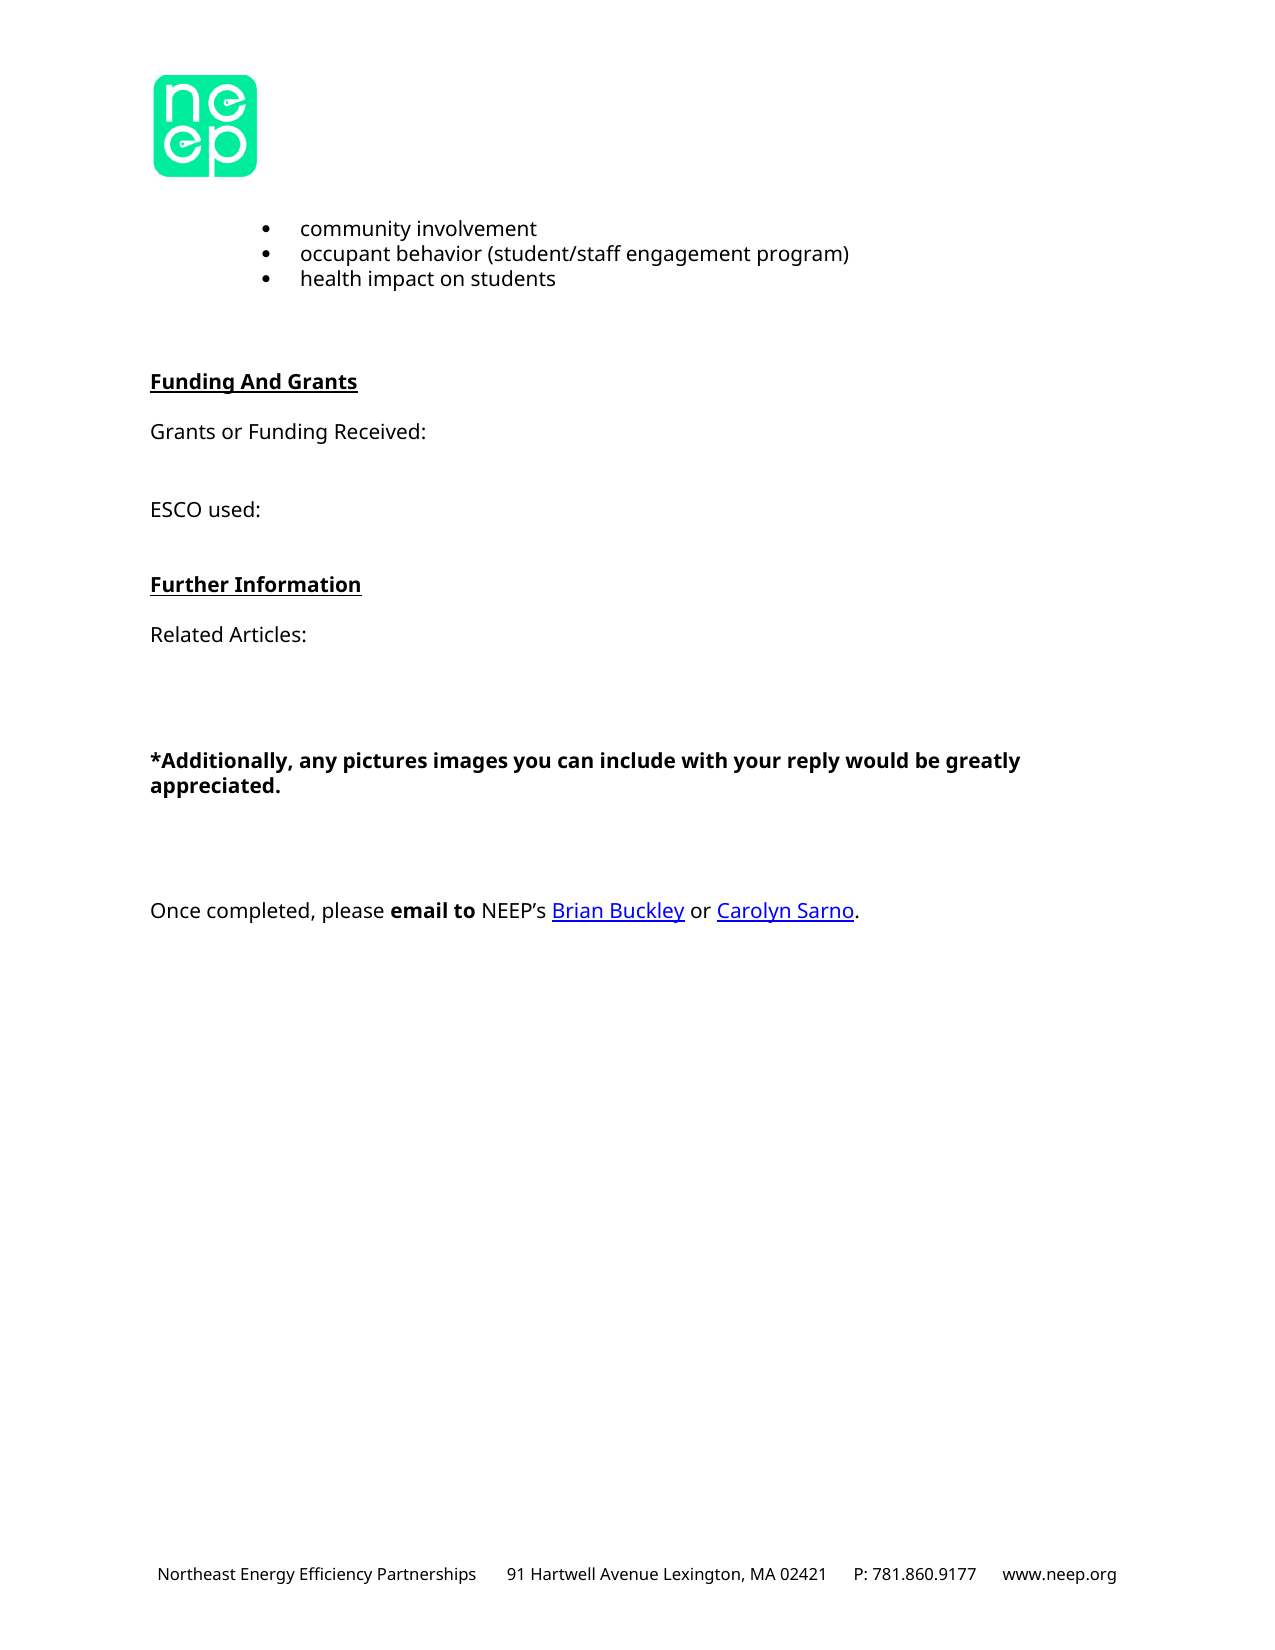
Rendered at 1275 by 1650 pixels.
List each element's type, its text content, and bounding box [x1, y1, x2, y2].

list community involvement [262, 216, 1125, 241]
text ESCO used: [150, 498, 1125, 523]
text *Additionally, any pictures images you can include with your reply would be greatly appreciated. [150, 748, 1125, 798]
list occupant behavior (student/staff engagement program) [262, 241, 1125, 266]
text Grants or Funding Received: [150, 419, 1125, 444]
text Once completed, please email to NEEP’s Brian Buckley or Carolyn Sarno. [150, 898, 1125, 923]
text Funding And Grants [150, 369, 1125, 394]
text Related Articles: [150, 623, 1125, 648]
text Further Information [150, 573, 1125, 598]
list health impact on students [262, 266, 1125, 291]
picture [150, 75, 260, 179]
